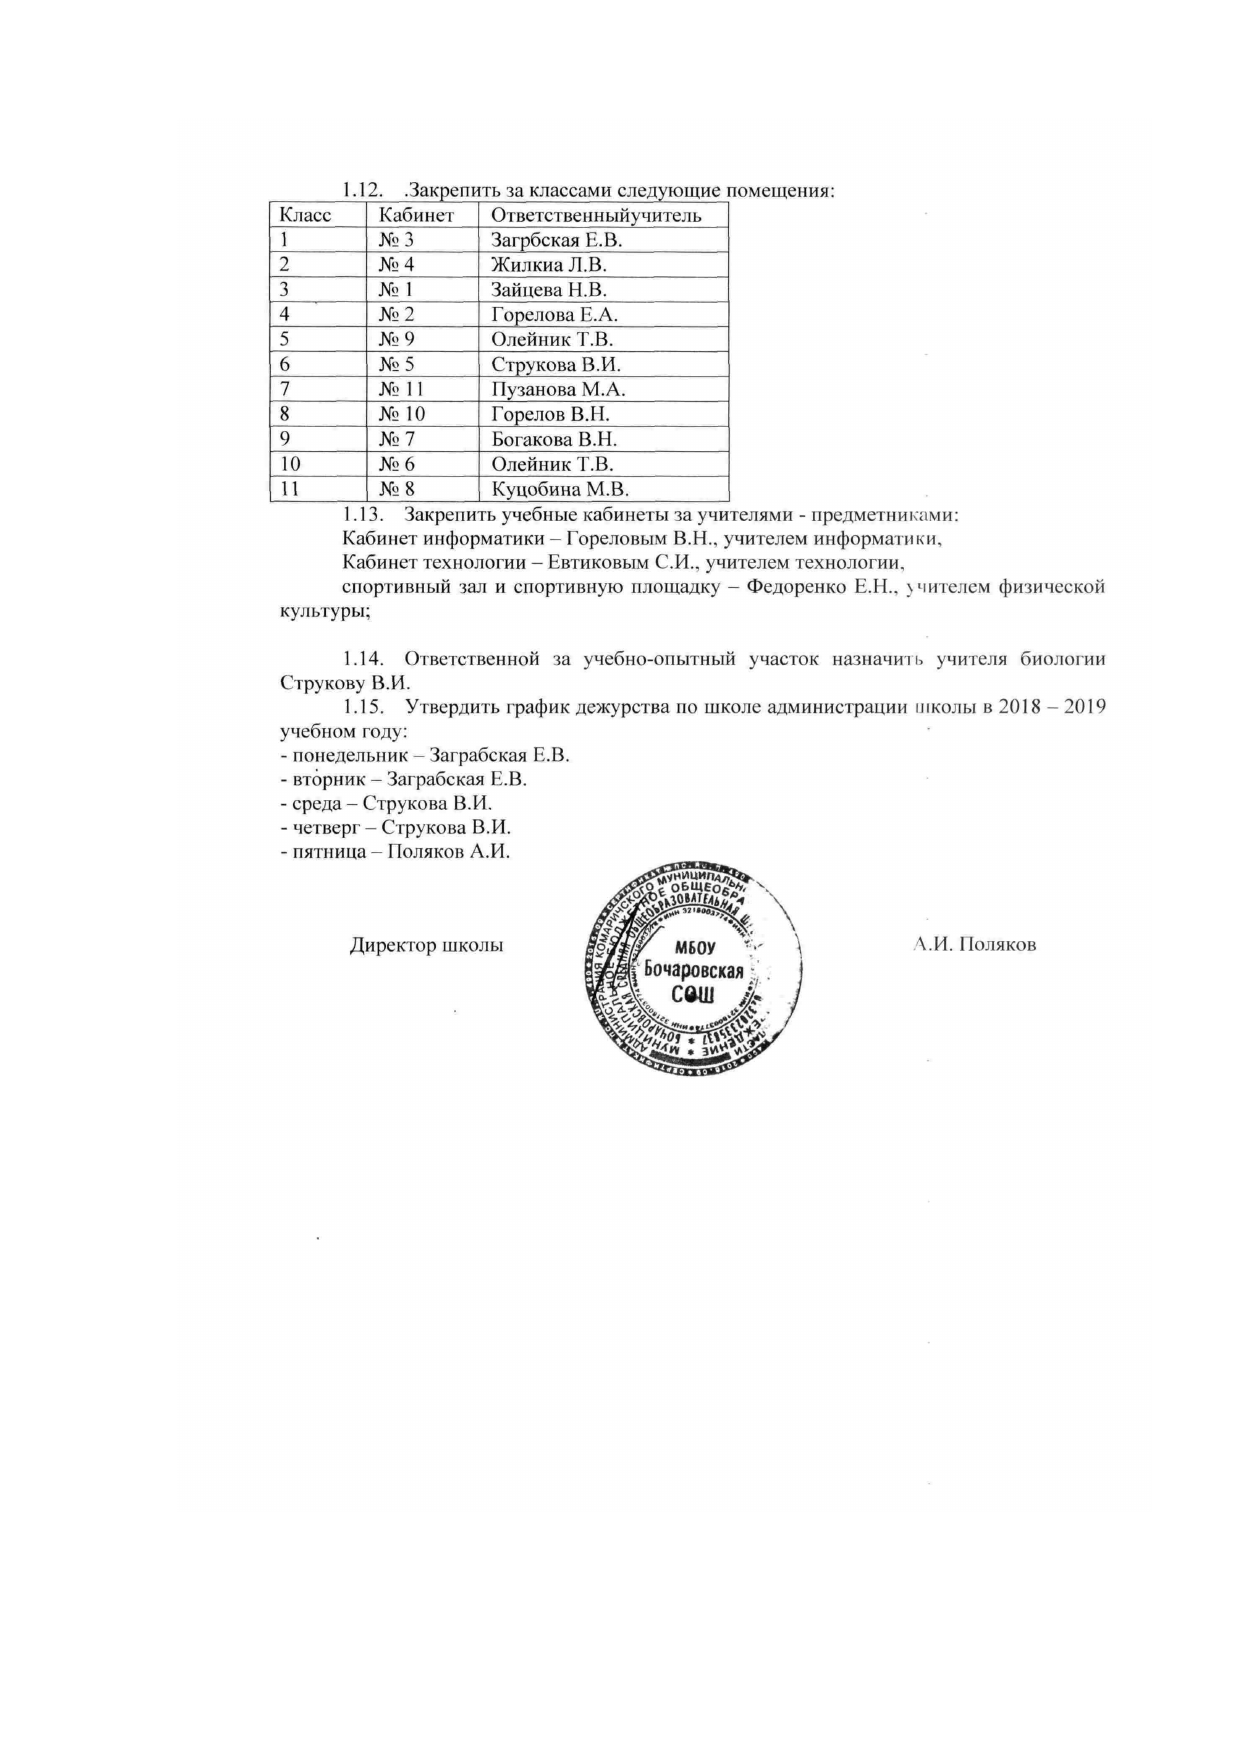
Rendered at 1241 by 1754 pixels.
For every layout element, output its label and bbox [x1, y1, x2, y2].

picture [177, 118, 1152, 1512]
